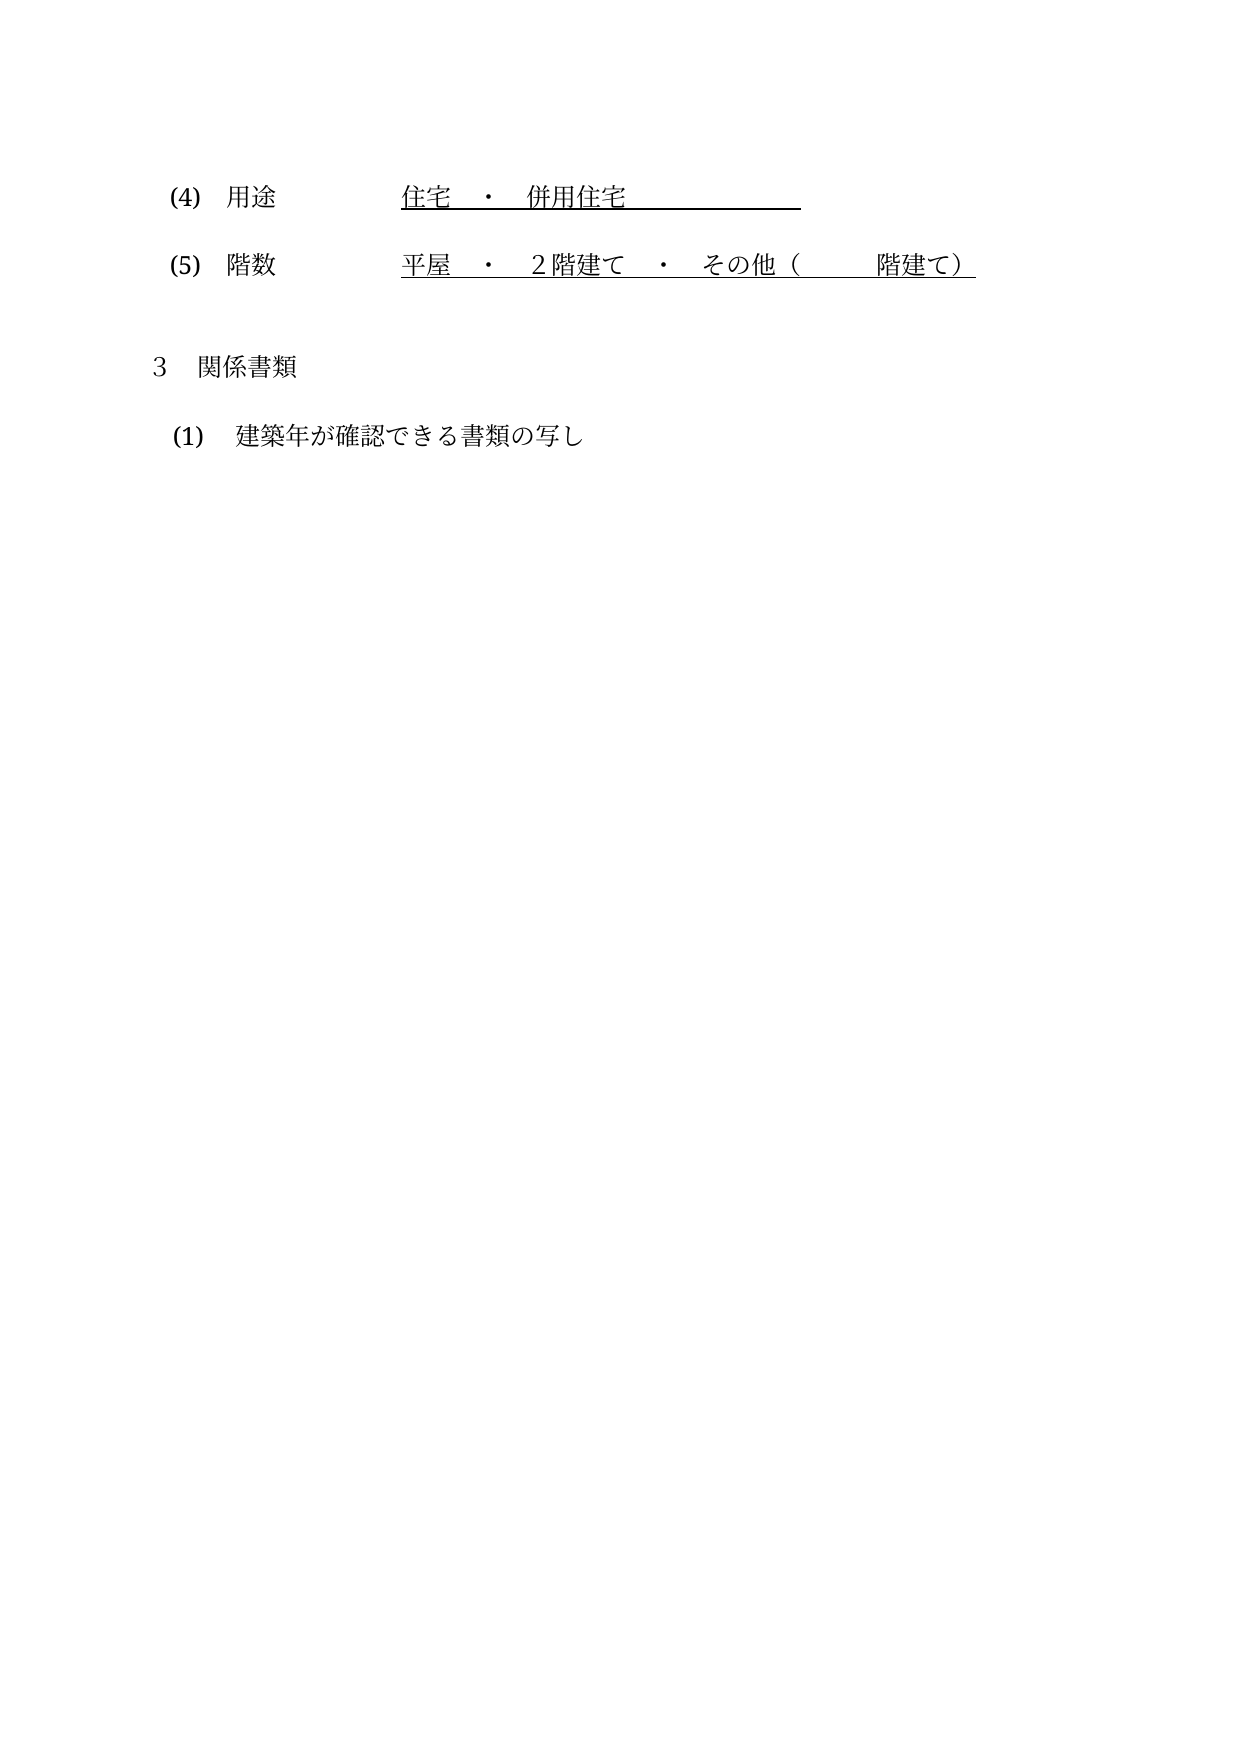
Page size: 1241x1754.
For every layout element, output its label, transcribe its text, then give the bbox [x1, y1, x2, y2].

text (4) 用途 住宅 ・ 併用住宅 [169, 162, 1140, 230]
text ３ 関係書類 [148, 332, 1140, 400]
list 建築年が確認できる書類の写し [173, 400, 1140, 468]
text (5) 階数 平屋 ・ ２階建て ・ その他（ 階建て） [169, 230, 1140, 298]
